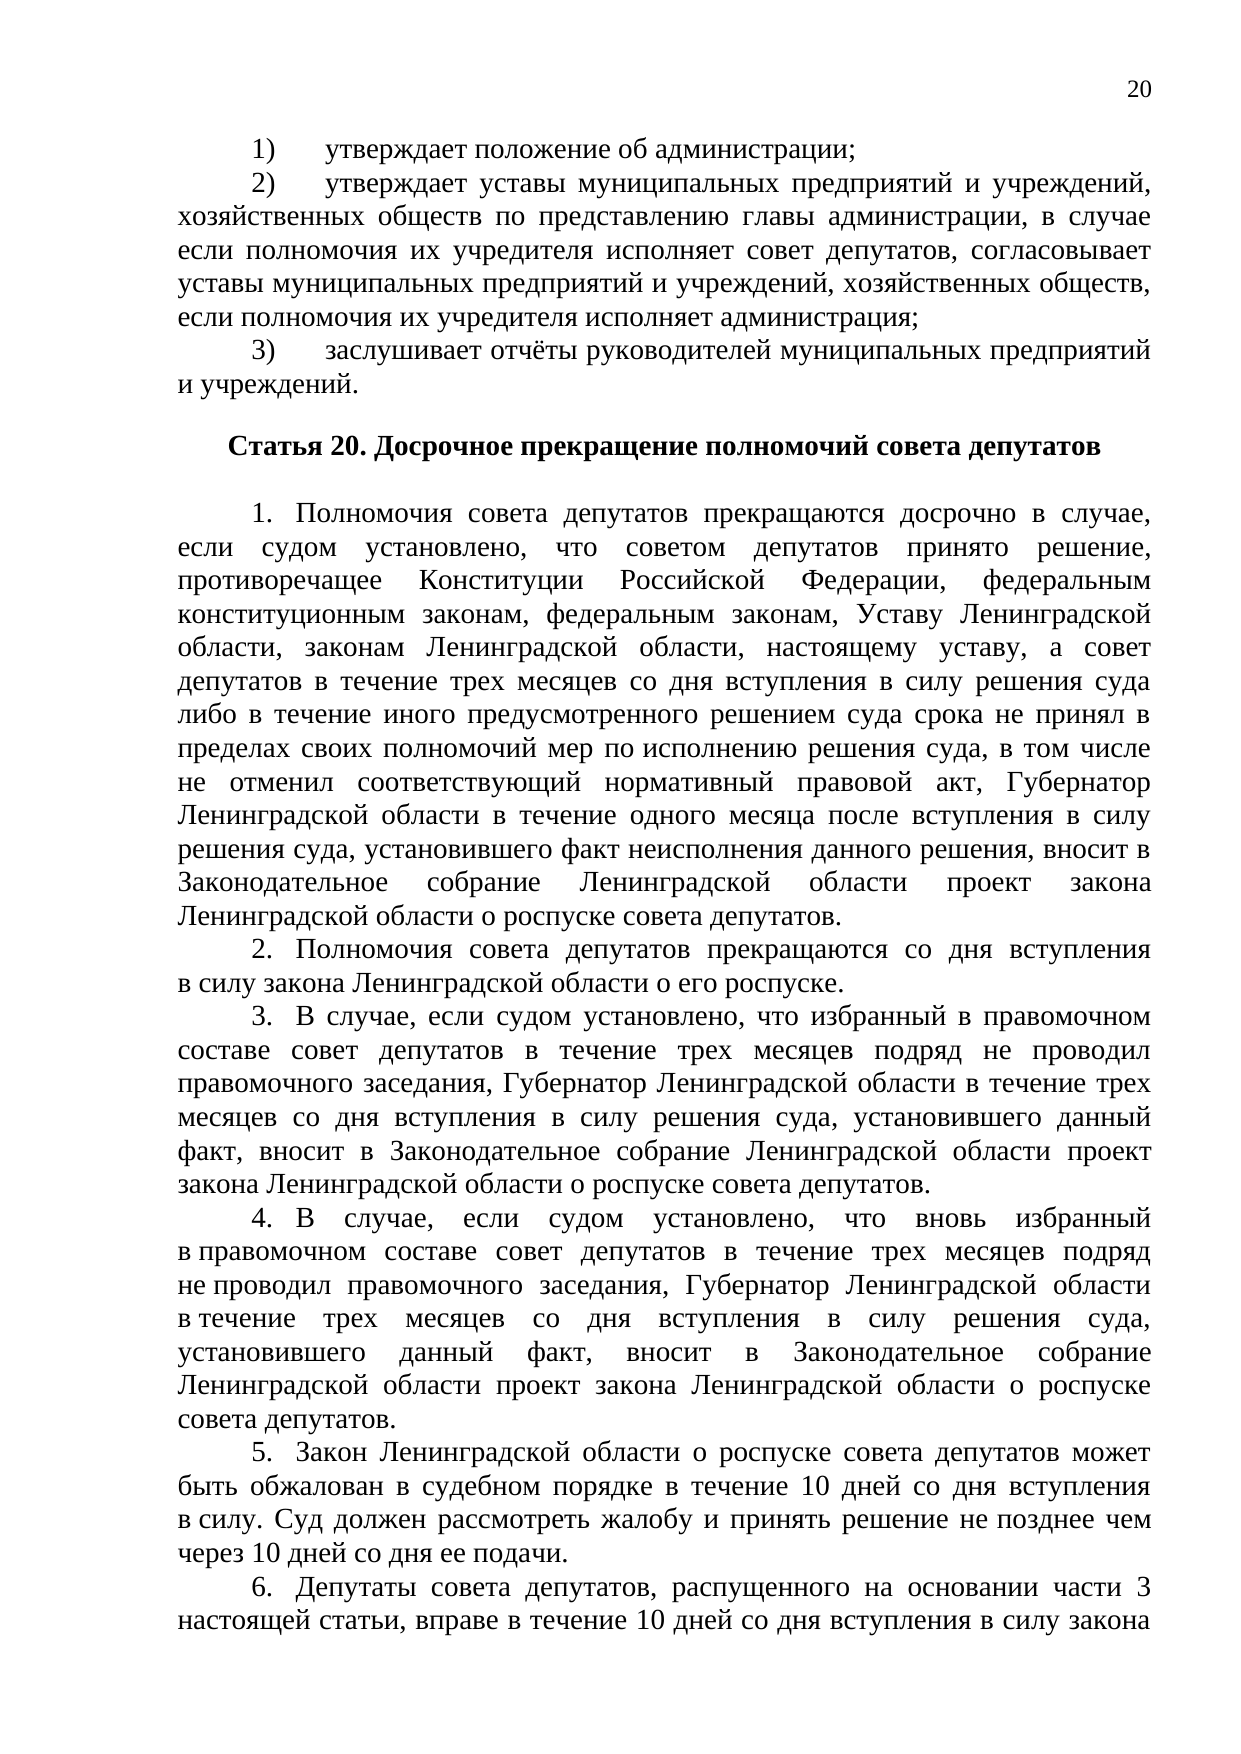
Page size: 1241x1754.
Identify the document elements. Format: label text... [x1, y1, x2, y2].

list Полномочия совета депутатов прекращаются со дня вступления в силу закона Ленинградской области о его роспуске. [177, 931, 1152, 998]
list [177, 1569, 1152, 1636]
list В случае, если судом установлено, что избранный в правомочном составе совет депутатов в течение трех месяцев подряд не проводил правомочного заседания, Губернатор Ленинградской области в течение трех месяцев со дня вступления в силу решения суда, установившего данный факт, вносит в Законодательное собрание Ленинградской области проект закона Ленинградской области о роспуске совета депутатов. [177, 998, 1152, 1200]
subtitle Статья 20. Досрочное прекращение полномочий совета депутатов [177, 428, 1152, 462]
list утверждает уставы муниципальных предприятий и учреждений, хозяйственных обществ по представлению главы администрации, в случае если полномочия их учредителя исполняет совет депутатов, согласовывает уставы муниципальных предприятий и учреждений, хозяйственных обществ, если полномочия их учредителя исполняет администрация; [177, 165, 1152, 332]
list В случае, если судом установлено, что вновь избранный в правомочном составе совет депутатов в течение трех месяцев подряд не проводил правомочного заседания, Губернатор Ленинградской области в течение трех месяцев со дня вступления в силу решения суда, установившего данный факт, вносит в Законодательное собрание Ленинградской области проект закона Ленинградской области о роспуске совета депутатов. [177, 1200, 1152, 1434]
list утверждает положение об администрации; [177, 131, 1152, 165]
list заслушивает отчёты руководителей муниципальных предприятий и учреждений. [177, 332, 1152, 399]
list Полномочия совета депутатов прекращаются досрочно в случае, если судом установлено, что советом депутатов принято решение, противоречащее Конституции Российской Федерации, федеральным конституционным законам, федеральным законам, Уставу Ленинградской области, законам Ленинградской области, настоящему уставу, а совет депутатов в течение трех месяцев со дня вступления в силу решения суда либо в течение иного предусмотренного решением суда срока не принял в пределах своих полномочий мер по исполнению решения суда, в том числе не отменил соответствующий нормативный правовой акт, Губернатор Ленинградской области в течение одного месяца после вступления в силу решения суда, установившего факт неисполнения данного решения, вносит в Законодательное собрание Ленинградской области проект закона Ленинградской области о роспуске совета депутатов. [177, 495, 1152, 931]
list Закон Ленинградской области о роспуске совета депутатов может быть обжалован в судебном порядке в течение 10 дней со дня вступления в силу. Суд должен рассмотреть жалобу и принять решение не позднее чем через 10 дней со дня ее подачи. [177, 1434, 1152, 1569]
